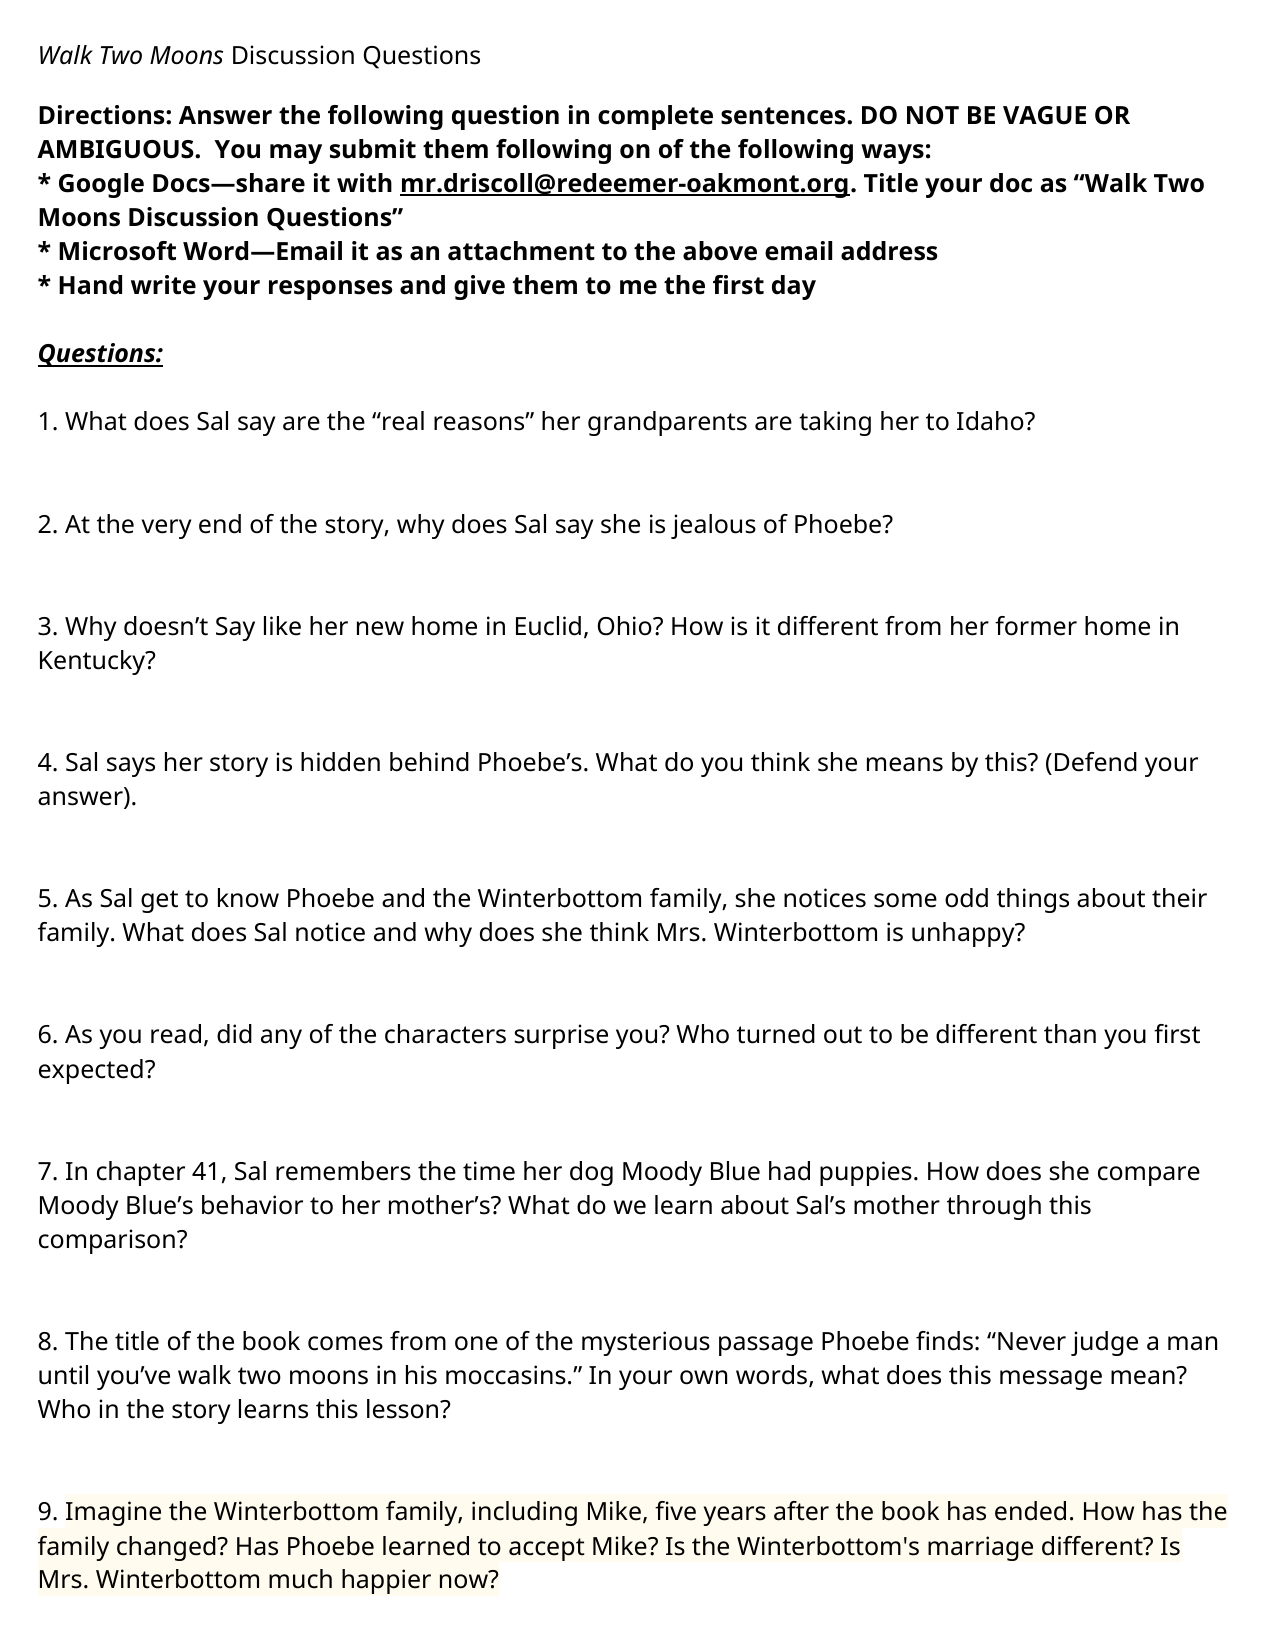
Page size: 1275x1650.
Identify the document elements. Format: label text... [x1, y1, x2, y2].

text 1. What does Sal say are the “real reasons” her grandparents are taking her to Idaho? [37, 404, 1237, 438]
text 5. As Sal get to know Phoebe and the Winterbottom family, she notices some odd things about their family. What does Sal notice and why does she think Mrs. Winterbottom is unhappy? [37, 881, 1237, 949]
text 7. In chapter 41, Sal remembers the time her dog Moody Blue had puppies. How does she compare Moody Blue’s behavior to her mother’s? What do we learn about Sal’s mother through this comparison? [37, 1153, 1237, 1256]
text Directions: Answer the following question in complete sentences. DO NOT BE VAGUE OR AMBIGUOUS. You may submit them following on of the following ways: * Google Docs—share it with mr.driscoll@redeemer-oakmont.org. Title your doc as “Walk Two Moons Discussion Questions” * Microsoft Word—Email it as an attachment to the above email address * Hand write your responses and give them to me the first day [37, 97, 1237, 302]
text 4. Sal says her story is hidden behind Phoebe’s. What do you think she means by this? (Defend your answer). [37, 745, 1237, 813]
text Questions: [37, 336, 1237, 370]
text Walk Two Moons Discussion Questions [37, 37, 1237, 72]
text 6. As you read, did any of the characters surprise you? Who turned out to be different than you first expected? [37, 1017, 1237, 1085]
text 2. At the very end of the story, why does Sal say she is jealous of Phoebe? [37, 506, 1237, 540]
text 3. Why doesn’t Say like her new home in Euclid, Ohio? How is it different from her former home in Kentucky? [37, 608, 1237, 677]
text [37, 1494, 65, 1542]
text 9. Imagine the Winterbottom family, including Mike, five years after the book has ended. How has the family changed? Has Phoebe learned to accept Mike? Is the Winterbottom's marriage different? Is Mrs. Winterbottom much happier now? [499, 1494, 1237, 1596]
text 8. The title of the book comes from one of the mysterious passage Phoebe finds: “Never judge a man until you’ve walk two moons in his moccasins.” In your own words, what does this message mean? Who in the story learns this lesson? [37, 1324, 1237, 1426]
